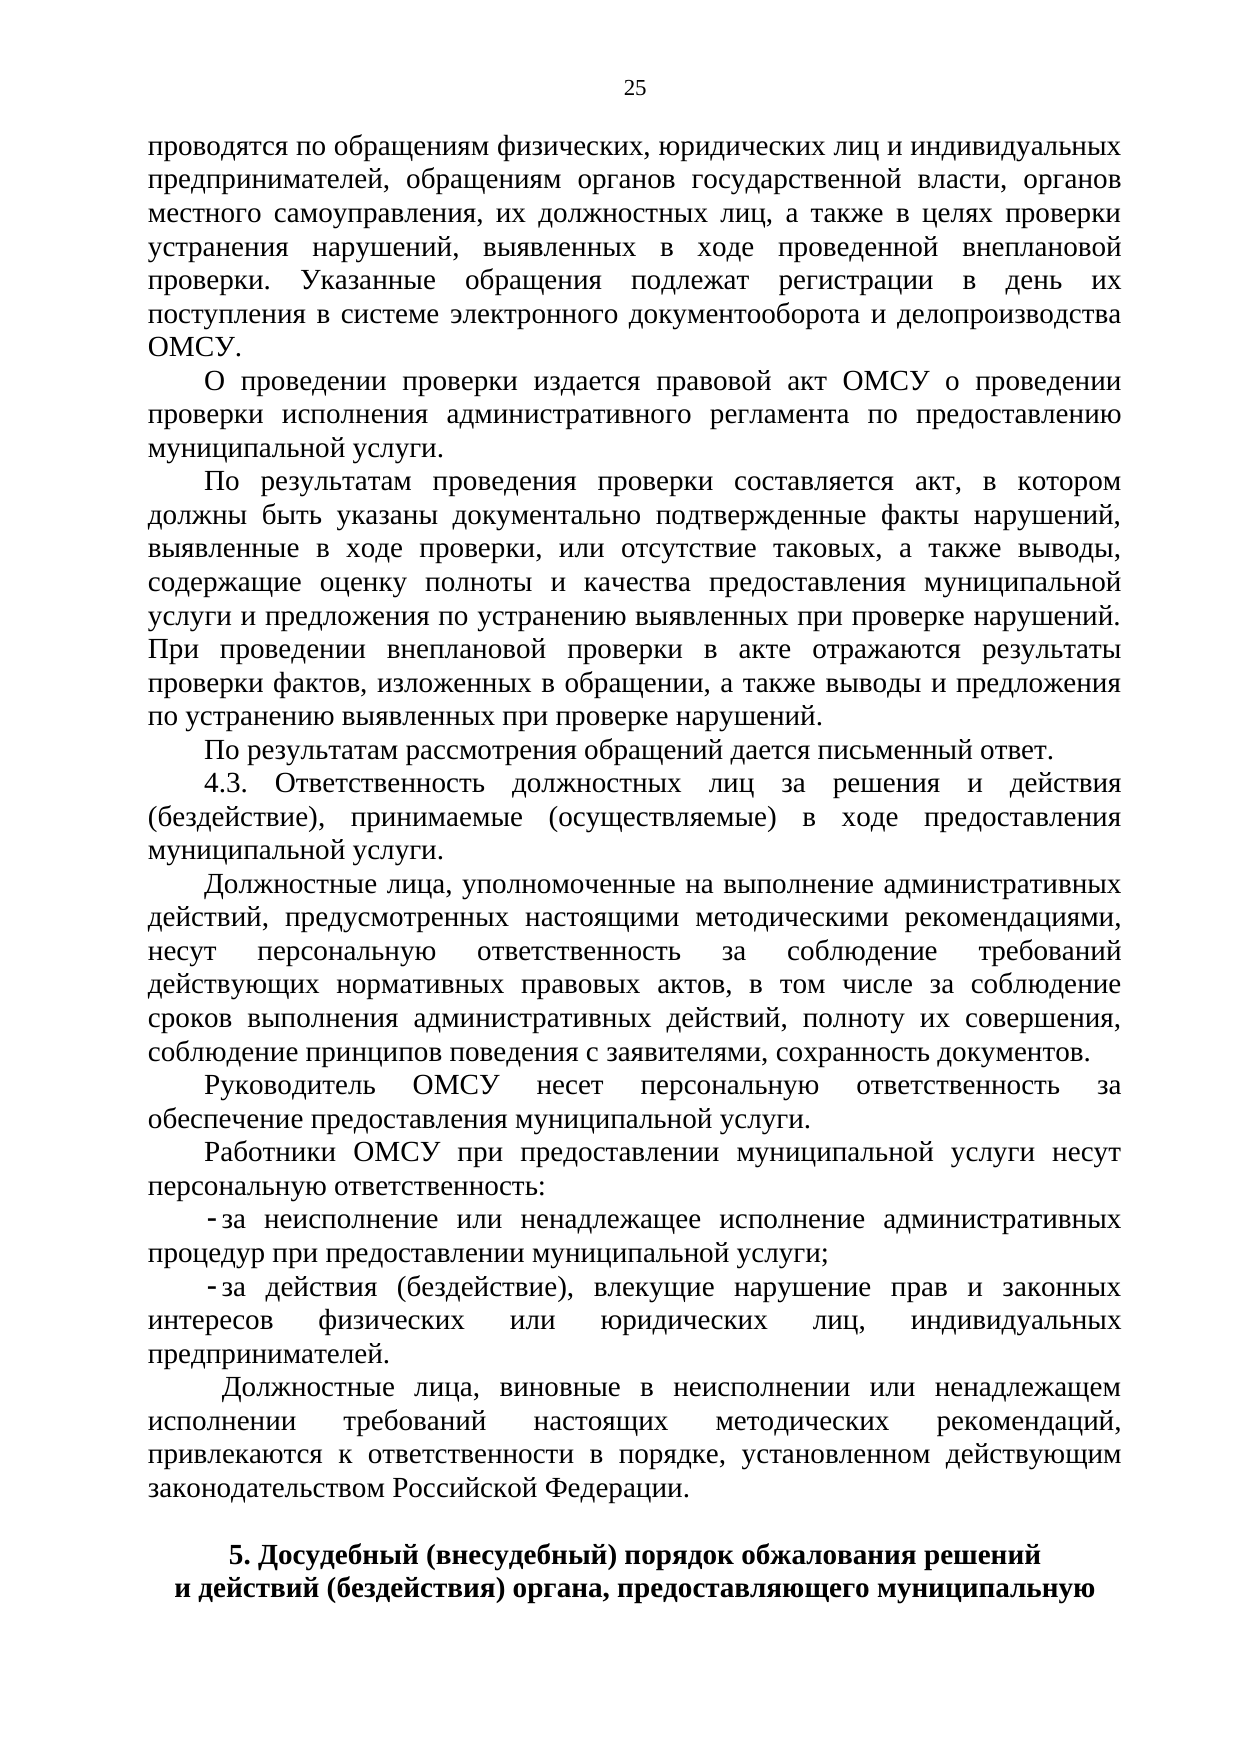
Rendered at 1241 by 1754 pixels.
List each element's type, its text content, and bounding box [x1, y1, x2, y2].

text Работники ОМСУ при предоставлении муниципальной услуги несут персональную ответственность: [148, 1134, 1122, 1201]
text 4.3. Ответственность должностных лиц за решения и действия (бездействие), принимаемые (осуществляемые) в ходе предоставления муниципальной услуги. [148, 765, 1122, 866]
text О проведении проверки издается правовой акт ОМСУ о проведении проверки исполнения административного регламента по предоставлению муниципальной услуги. [148, 363, 1122, 463]
text По результатам рассмотрения обращений дается письменный ответ. [148, 732, 1122, 765]
list за действия (бездействие), влекущие нарушение прав и законных интересов физических или юридических лиц, индивидуальных предпринимателей. [148, 1269, 1122, 1369]
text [148, 1571, 1122, 1604]
text 5. Досудебный (внесудебный) порядок обжалования решений [148, 1537, 1122, 1571]
text Должностные лица, виновные в неисполнении или ненадлежащем исполнении требований настоящих методических рекомендаций, привлекаются к ответственности в порядке, установленном действующим законодательством Российской Федерации. [148, 1369, 1122, 1503]
text Должностные лица, уполномоченные на выполнение административных действий, предусмотренных настоящими методическими рекомендациями, несут персональную ответственность за соблюдение требований действующих нормативных правовых актов, в том числе за соблюдение сроков выполнения административных действий, полноту их совершения, соблюдение принципов поведения с заявителями, сохранность документов. [148, 866, 1122, 1067]
text Руководитель ОМСУ несет персональную ответственность за обеспечение предоставления муниципальной услуги. [148, 1067, 1122, 1134]
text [148, 128, 1122, 363]
text По результатам проведения проверки составляется акт, в котором должны быть указаны документально подтвержденные факты нарушений, выявленные в ходе проверки, или отсутствие таковых, а также выводы, содержащие оценку полноты и качества предоставления муниципальной услуги и предложения по устранению выявленных при проверке нарушений. При проведении внеплановой проверки в акте отражаются результаты проверки фактов, изложенных в обращении, а также выводы и предложения по устранению выявленных при проверке нарушений. [148, 463, 1122, 732]
list за неисполнение или ненадлежащее исполнение административных процедур при предоставлении муниципальной услуги; [148, 1201, 1122, 1269]
